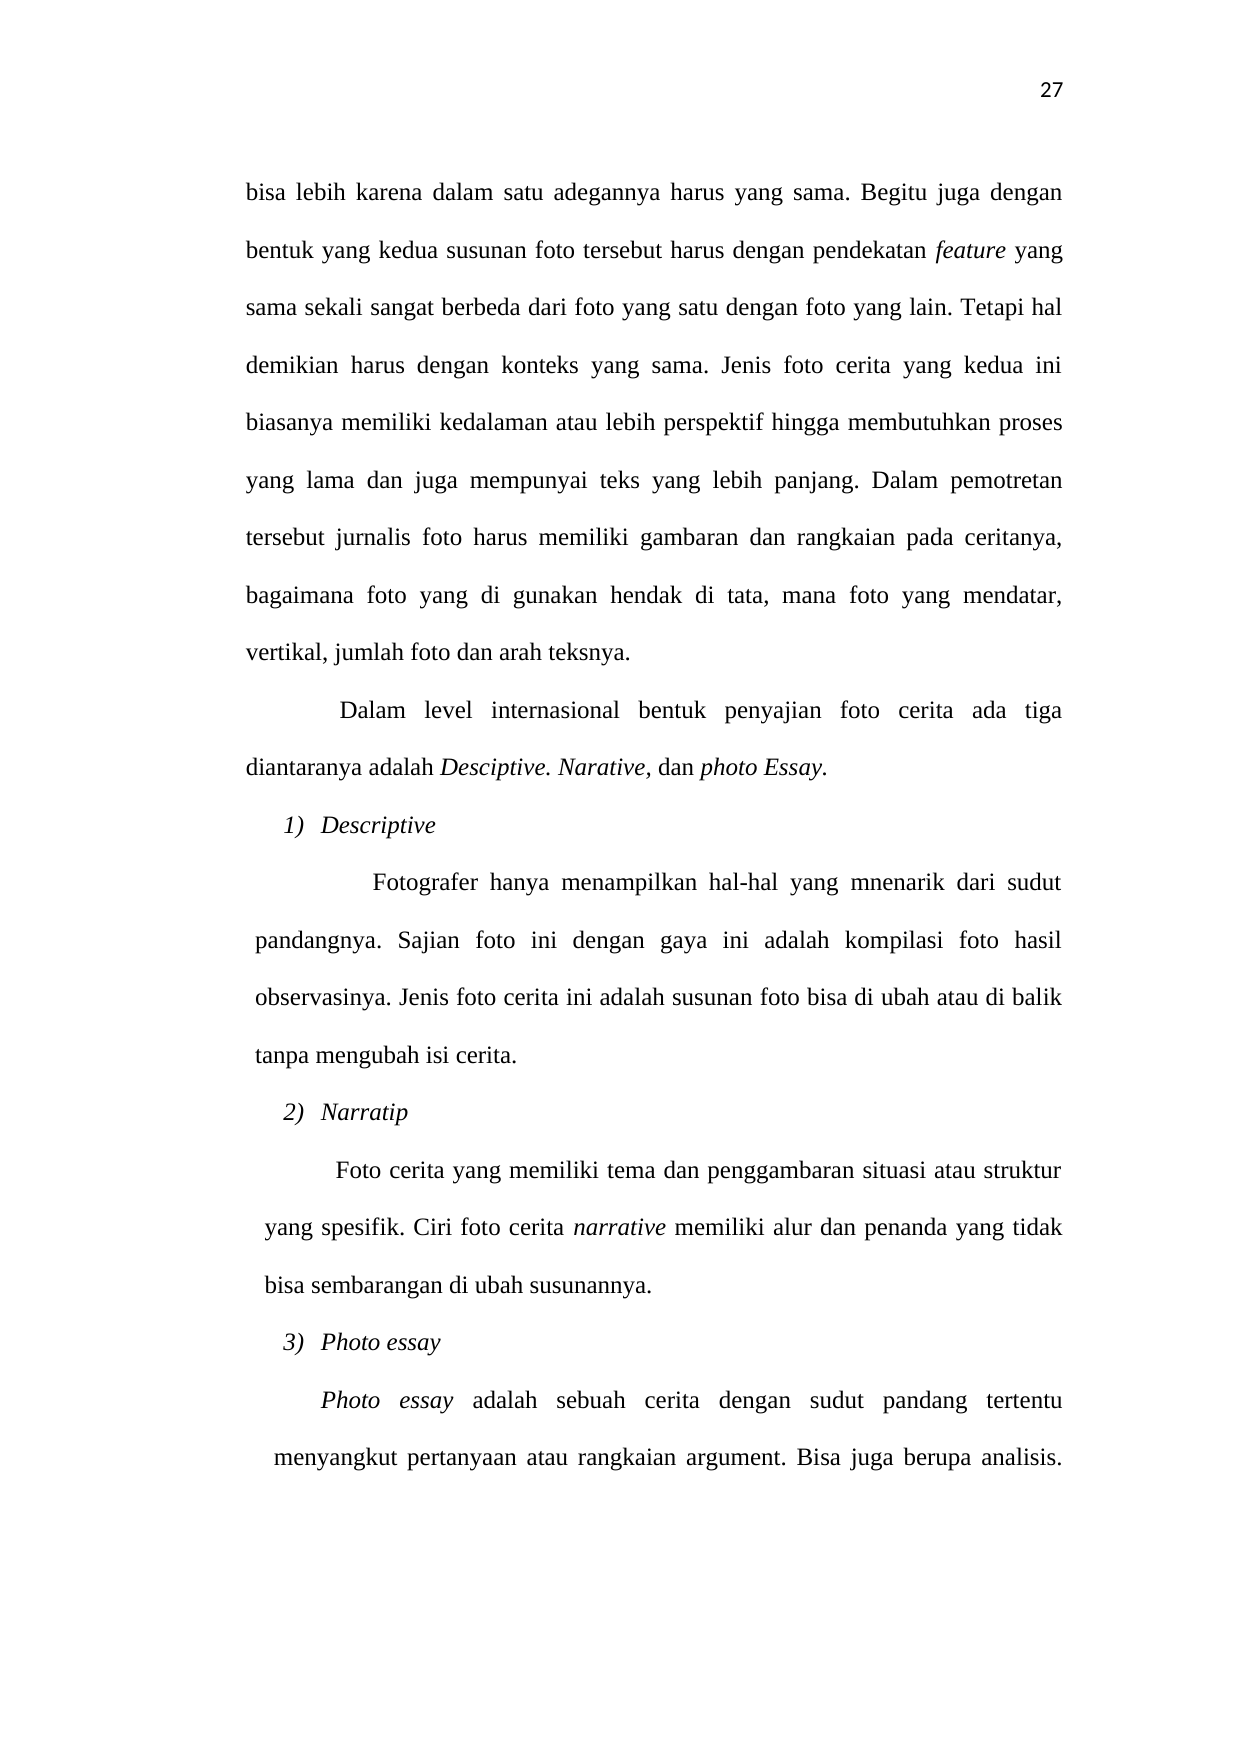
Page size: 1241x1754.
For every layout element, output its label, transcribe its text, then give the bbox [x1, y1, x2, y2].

list Dalam level internasional bentuk penyajian foto cerita ada tiga diantaranya adalah Desciptive. Narative, dan photo Essay. [246, 695, 1063, 781]
list Narratip [283, 1097, 1063, 1126]
list Foto cerita yang memiliki tema dan penggambaran situasi atau struktur yang spesifik. Ciri foto cerita narrative memiliki alur dan penanda yang tidak bisa sembarangan di ubah susunannya. [264, 1155, 1063, 1298]
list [246, 177, 1063, 666]
list Descriptive [283, 810, 1063, 838]
list Photo essay [283, 1327, 1063, 1356]
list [274, 1385, 1063, 1471]
list Fotografer hanya menampilkan hal-hal yang mnenarik dari sudut pandangnya. Sajian foto ini dengan gaya ini adalah kompilasi foto hasil observasinya. Jenis foto cerita ini adalah susunan foto bisa di ubah atau di balik tanpa mengubah isi cerita. [255, 867, 1063, 1068]
